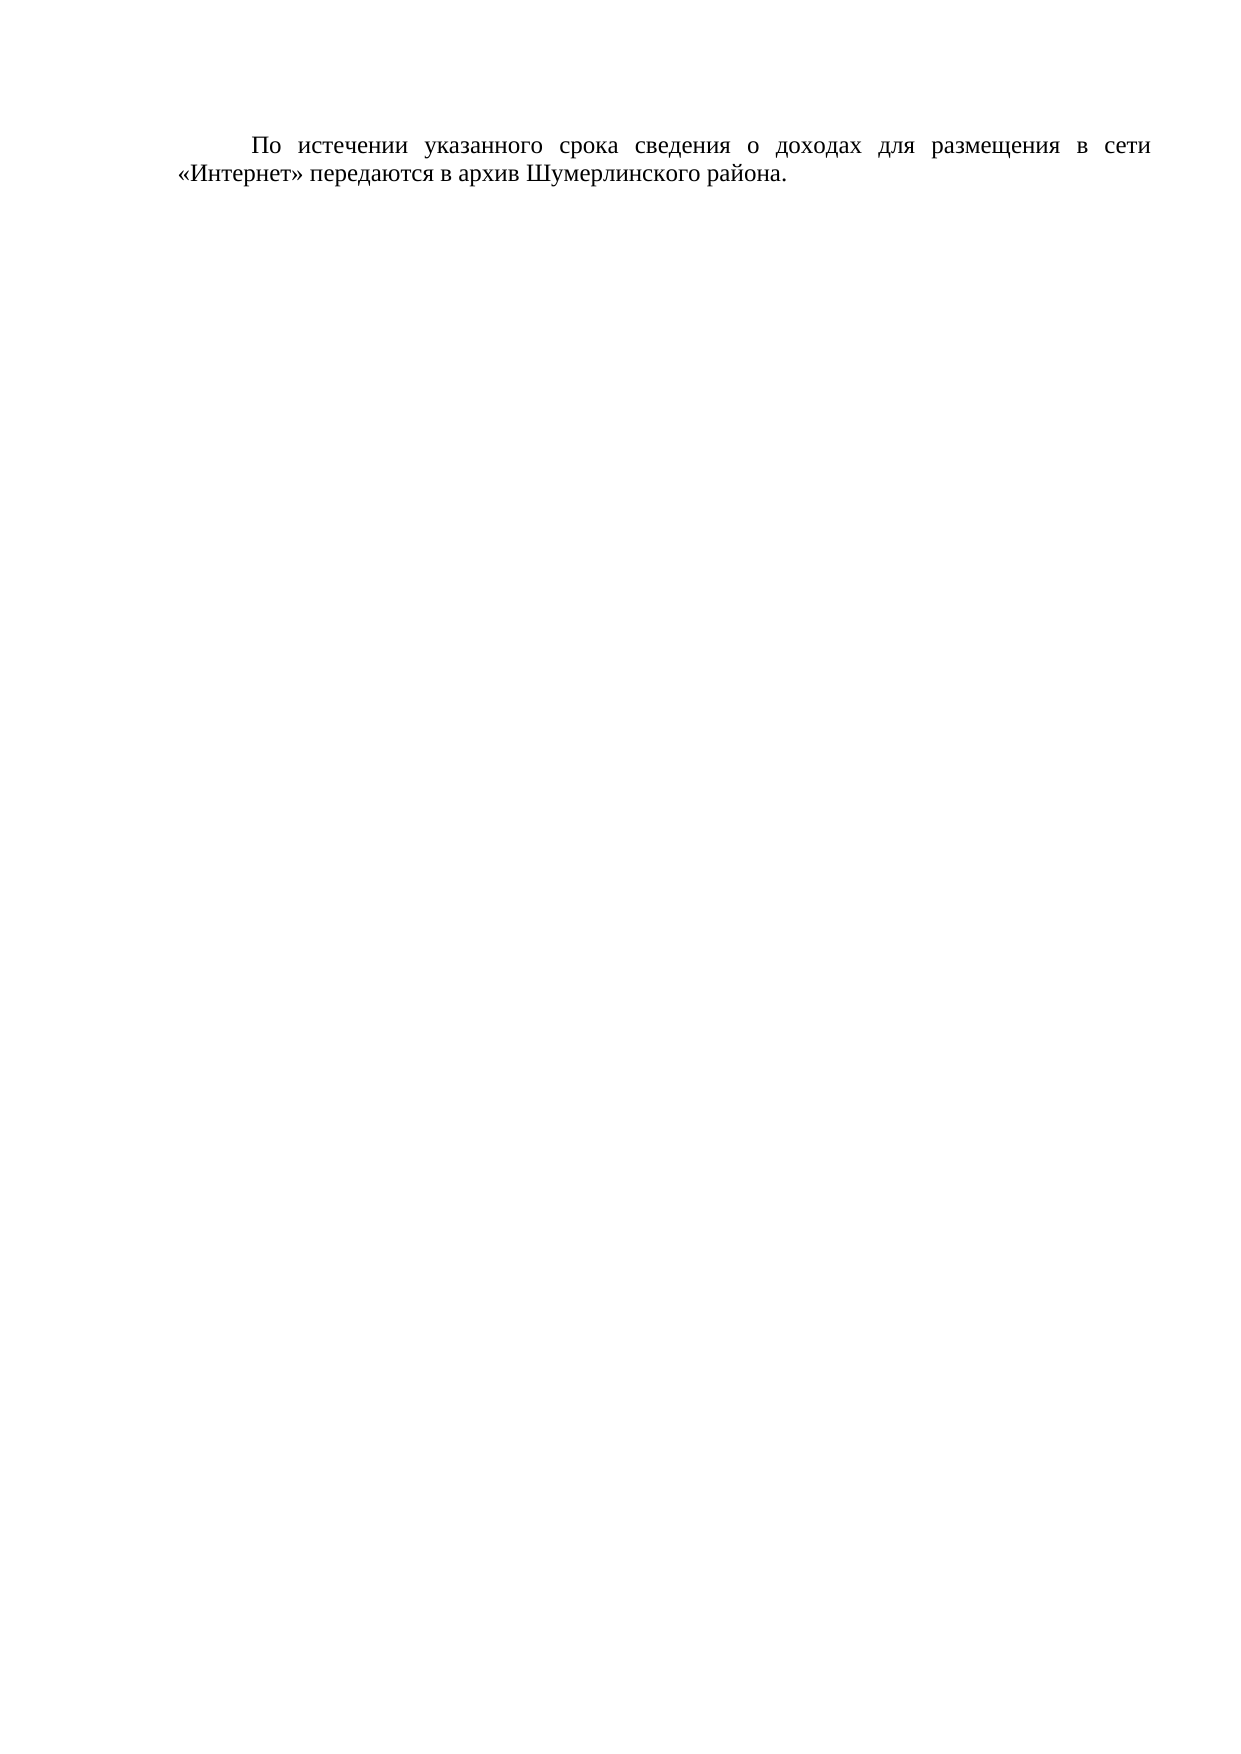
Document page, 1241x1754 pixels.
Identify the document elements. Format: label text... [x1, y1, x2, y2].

text По истечении указанного срока сведения о доходах для размещения в сети «Интернет» передаются в архив Шумерлинского района. [177, 130, 1152, 187]
